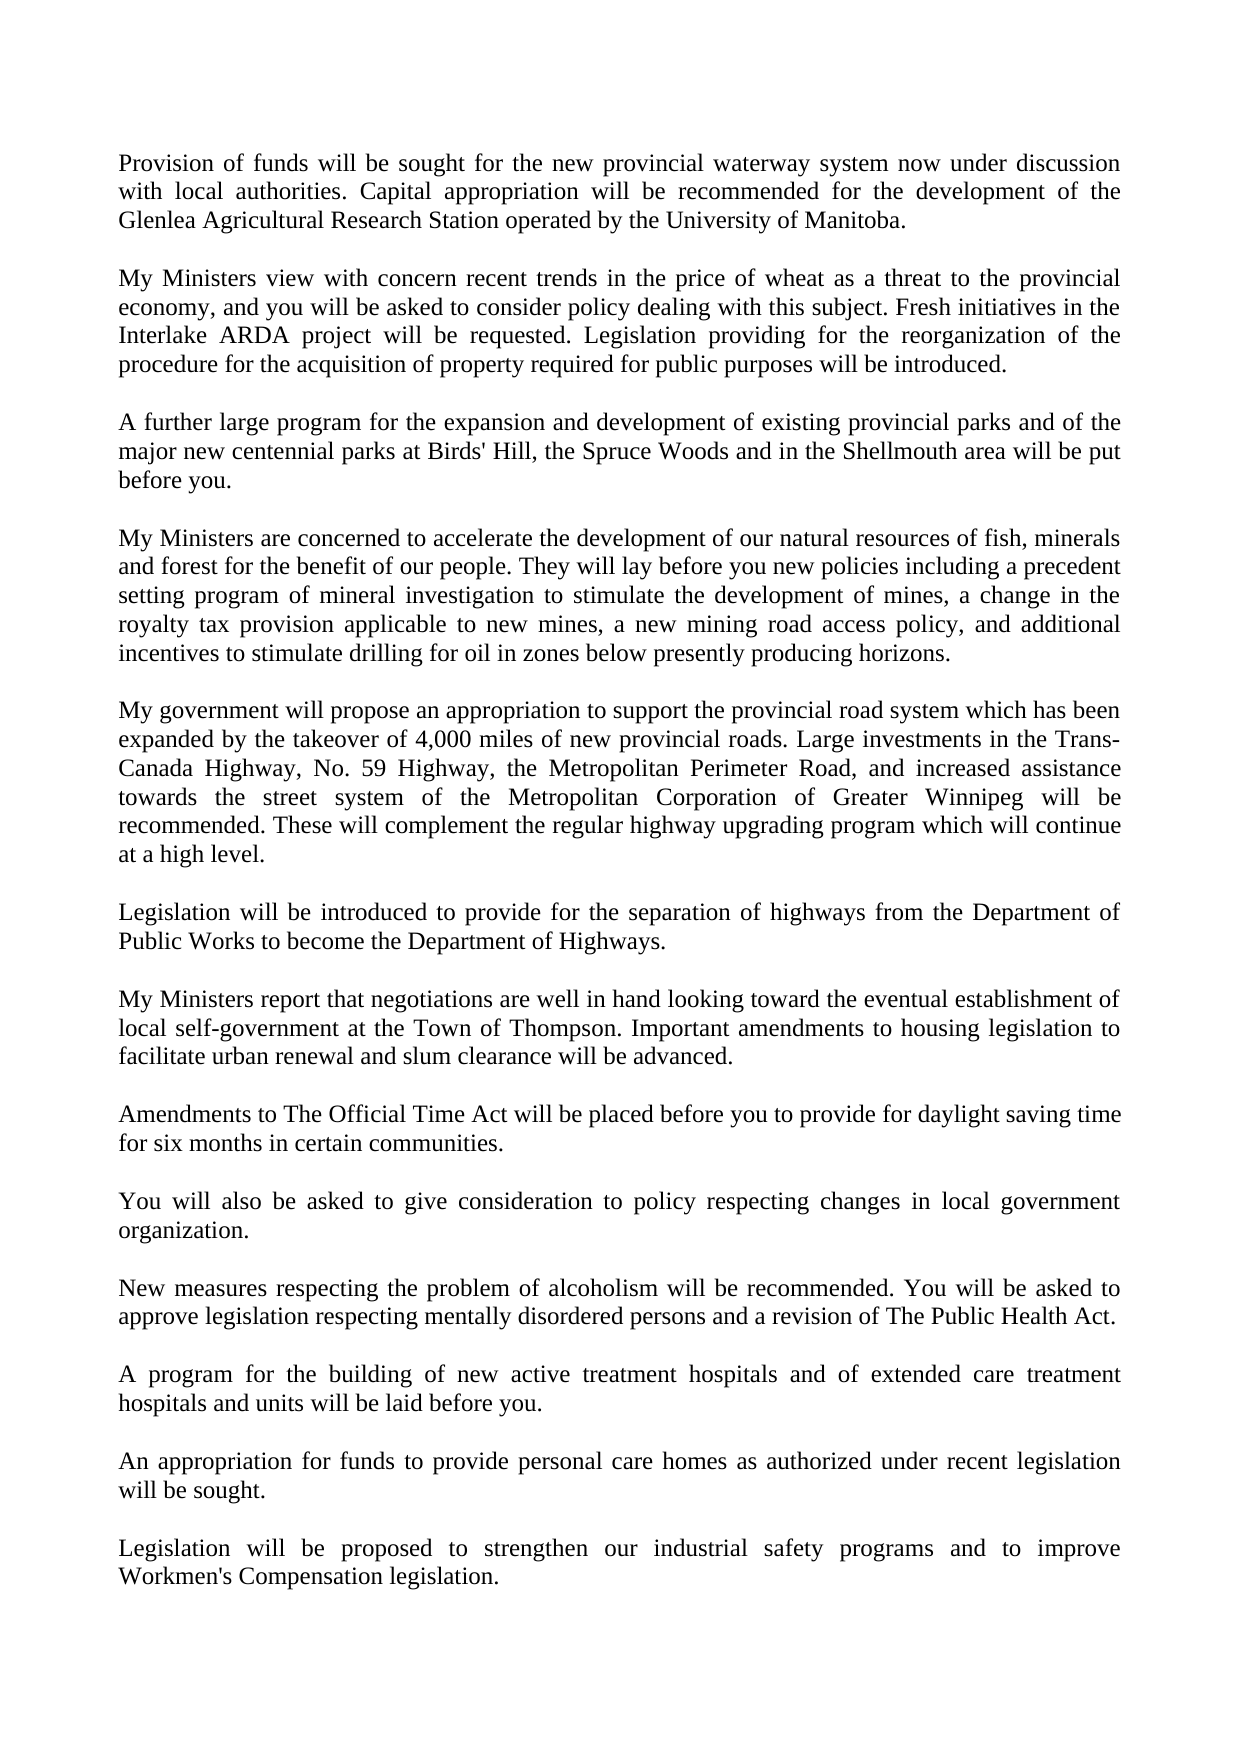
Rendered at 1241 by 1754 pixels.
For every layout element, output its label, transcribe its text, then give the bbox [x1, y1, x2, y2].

text A further large program for the expansion and development of existing provincial parks and of the major new centennial parks at Birds' Hill, the Spruce Woods and in the Shellmouth area will be put before you. [118, 407, 1122, 493]
text My government will propose an appropriation to support the provincial road system which has been expanded by the takeover of 4,000 miles of new provincial roads. Large investments in the Trans-Canada Highway, No. 59 Highway, the Metropolitan Perimeter Road, and increased assistance towards the street system of the Metropolitan Corporation of Greater Winnipeg will be recommended. These will complement the regular highway upgrading program which will continue at a high level. [118, 696, 1122, 868]
text Amendments to The Official Time Act will be placed before you to provide for daylight saving time for six months in certain communities. [118, 1099, 1122, 1157]
text My Ministers are concerned to accelerate the development of our natural resources of fish, minerals and forest for the benefit of our people. They will lay before you new policies including a precedent setting program of mineral investigation to stimulate the development of mines, a change in the royalty tax provision applicable to new mines, a new mining road access policy, and additional incentives to stimulate drilling for oil in zones below presently producing horizons. [118, 523, 1122, 666]
text An appropriation for funds to provide personal care homes as authorized under recent legislation will be sought. [118, 1446, 1122, 1503]
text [118, 148, 1122, 234]
text New measures respecting the problem of alcoholism will be recommended. You will be asked to approve legislation respecting mentally disordered persons and a revision of The Public Health Act. [118, 1273, 1122, 1330]
text You will also be asked to give consideration to policy respecting changes in local government organization. [118, 1186, 1122, 1243]
text Legislation will be introduced to provide for the separation of highways from the Department of Public Works to become the Department of Highways. [118, 897, 1122, 955]
text My Ministers report that negotiations are well in hand looking toward the eventual establishment of local self-government at the Town of Thompson. Important amendments to housing legislation to facilitate urban renewal and slum clearance will be advanced. [118, 984, 1122, 1070]
text My Ministers view with concern recent trends in the price of wheat as a threat to the provincial economy, and you will be asked to consider policy dealing with this subject. Fresh initiatives in the Interlake ARDA project will be requested. Legislation providing for the reorganization of the procedure for the acquisition of property required for public purposes will be introduced. [118, 263, 1122, 378]
text Legislation will be proposed to strengthen our industrial safety programs and to improve Workmen's Compensation legislation. [118, 1533, 1122, 1590]
text A program for the building of new active treatment hospitals and of extended care treatment hospitals and units will be laid before you. [118, 1359, 1122, 1417]
